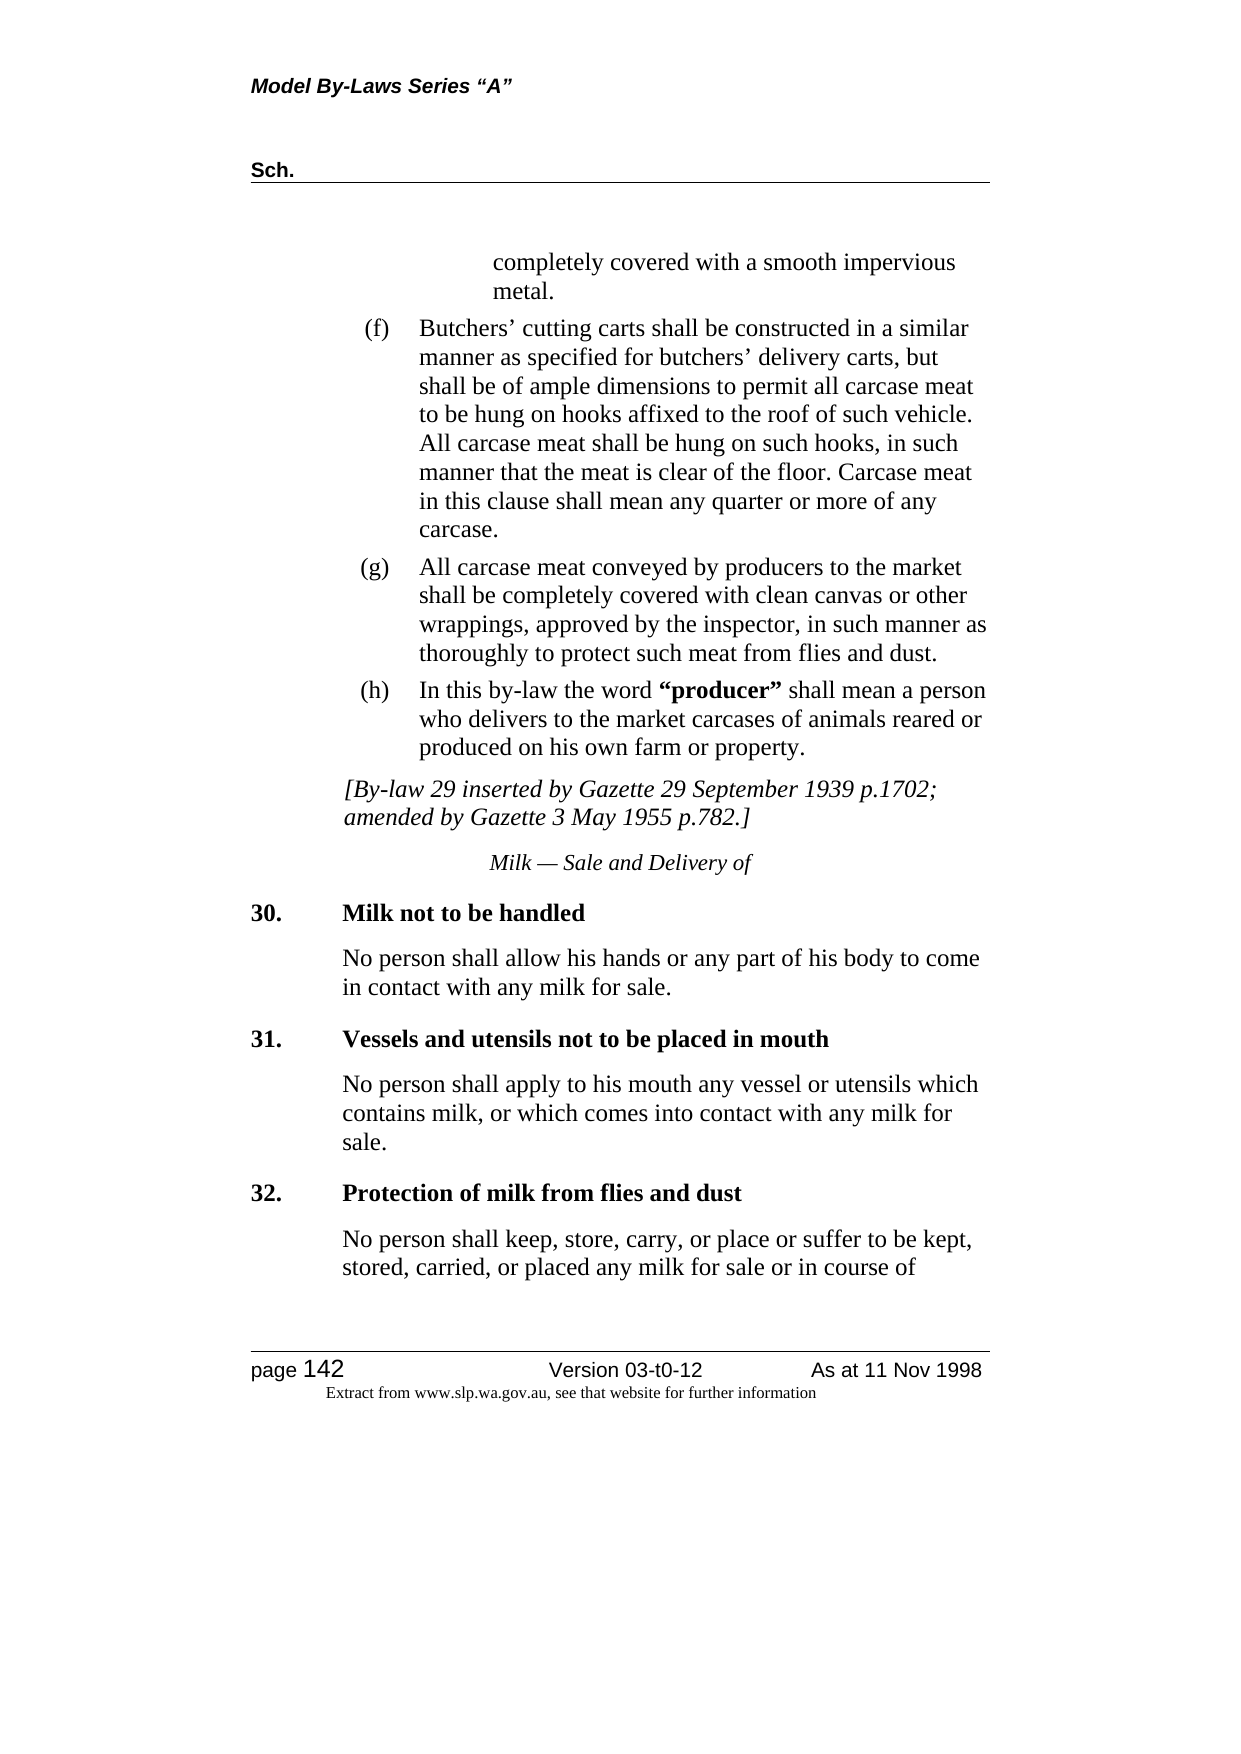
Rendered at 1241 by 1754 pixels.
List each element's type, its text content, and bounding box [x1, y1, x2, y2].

subtitle Milk — Sale and Delivery of [251, 848, 990, 875]
text No person shall apply to his mouth any vessel or utensils which contains milk, or which comes into contact with any milk for sale. [251, 1069, 990, 1155]
subtitle 30. Milk not to be handled [251, 898, 990, 927]
text No person shall allow his hands or any part of his body to come in contact with any milk for sale. [251, 943, 990, 1001]
subtitle 32. Protection of milk from flies and dust [251, 1178, 990, 1207]
subtitle 31. Vessels and utensils not to be placed in mouth [251, 1024, 990, 1052]
text [By-law 29 inserted by Gazette 29 September 1939 p.1702; amended by Gazette 3 May 1955 p.782.] [251, 774, 990, 831]
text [251, 1224, 990, 1281]
text (h) In this by-law the word “producer” shall mean a person who delivers to the market carcases of animals reared or produced on his own farm or property. [251, 675, 990, 761]
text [251, 247, 990, 305]
text (g) All carcase meat conveyed by producers to the market shall be completely covered with clean canvas or other wrappings, approved by the inspector, in such manner as thoroughly to protect such meat from flies and dust. [251, 552, 990, 667]
text (f) Butchers’ cutting carts shall be constructed in a similar manner as specified for butchers’ delivery carts, but shall be of ample dimensions to permit all carcase meat to be hung on hooks affixed to the roof of such vehicle. All carcase meat shall be hung on such hooks, in such manner that the meat is clear of the floor. Carcase meat in this clause shall mean any quarter or more of any carcase. [251, 313, 990, 543]
